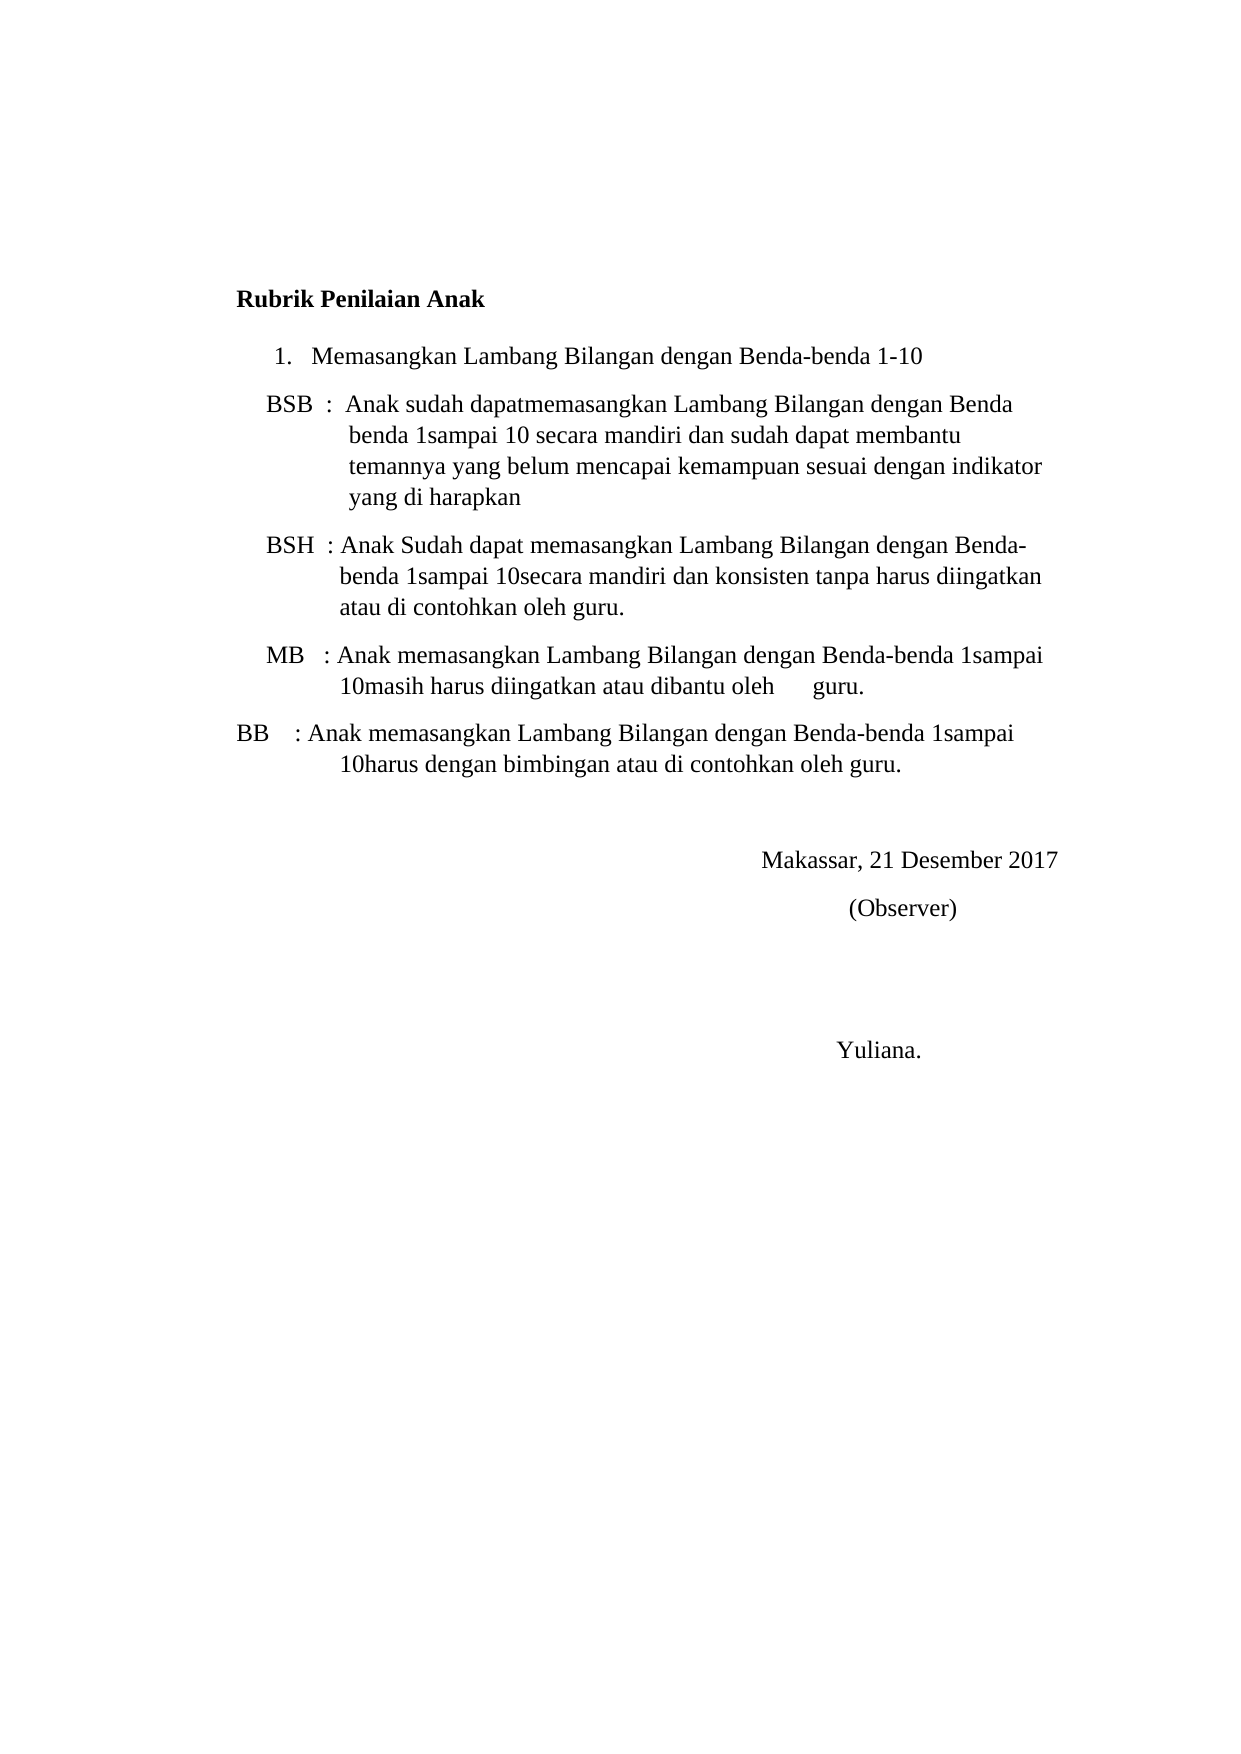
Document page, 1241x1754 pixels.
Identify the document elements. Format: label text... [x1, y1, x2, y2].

text BB : Anak memasangkan Lambang Bilangan dengan Benda-benda 1sampai 10harus dengan bimbingan atau di contohkan oleh guru. [236, 718, 1063, 778]
text BSH : Anak Sudah dapat memasangkan Lambang Bilangan dengan Benda-benda 1sampai 10secara mandiri dan konsisten tanpa harus diingatkan atau di contohkan oleh guru. [266, 530, 1063, 621]
list Rubrik Penilaian Anak [236, 284, 1063, 313]
text BSB : Anak sudah dapatmemasangkan Lambang Bilangan dengan Benda benda 1sampai 10 secara mandiri dan sudah dapat membantu temannya yang belum mencapai kemampuan sesuai dengan indikator yang di harapkan [266, 389, 1063, 511]
text Yuliana. [836, 1035, 1063, 1064]
text (Observer) [236, 893, 1063, 921]
text MB : Anak memasangkan Lambang Bilangan dengan Benda-benda 1sampai 10masih harus diingatkan atau dibantu oleh guru. [266, 640, 1063, 699]
text Makassar, 21 Desember 2017 [236, 845, 1063, 874]
list Memasangkan Lambang Bilangan dengan Benda-benda 1-10 [274, 341, 1063, 370]
